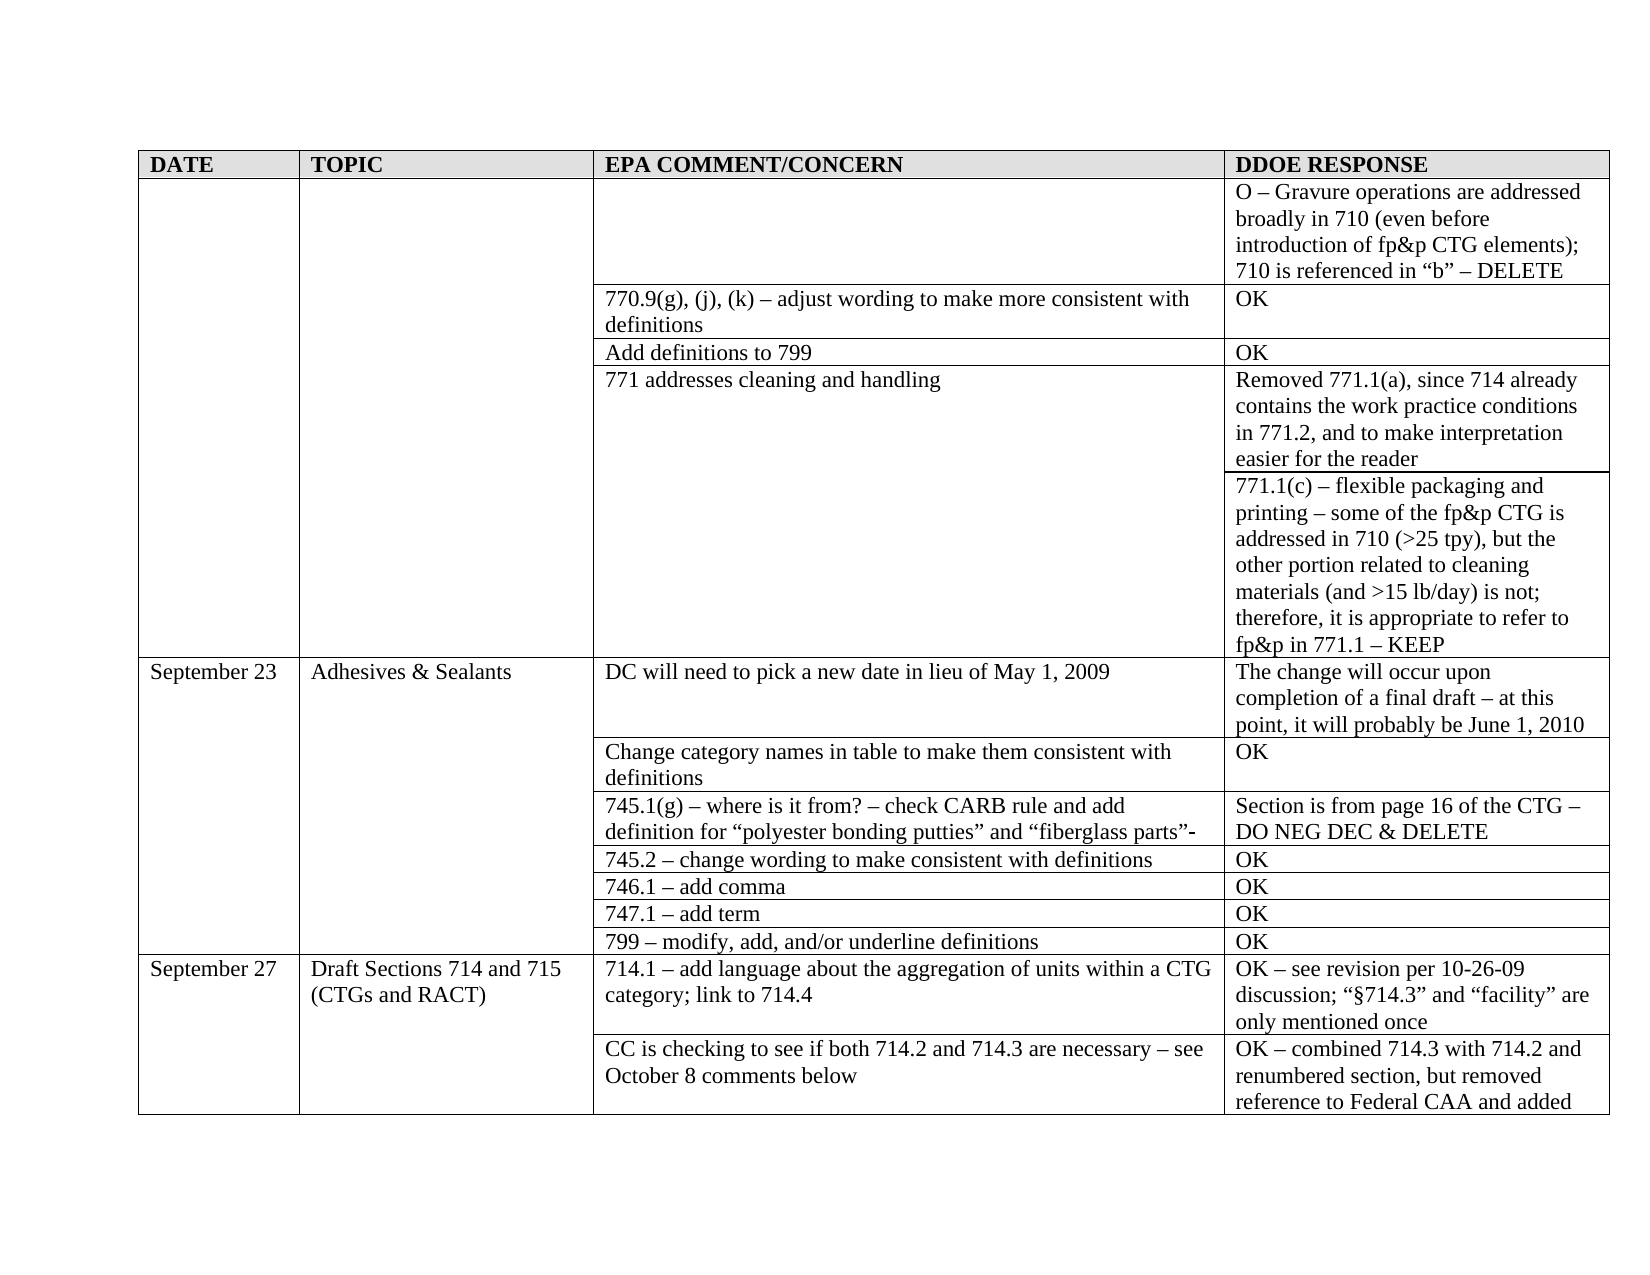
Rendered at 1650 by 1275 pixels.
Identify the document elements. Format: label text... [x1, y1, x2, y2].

table_cell The change will occur upon completion of a final draft – at this point, it will probably be June 1, 2010 [1225, 658, 1609, 737]
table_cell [1225, 1035, 1609, 1114]
table_header DDOE RESPONSE [1225, 151, 1609, 177]
table_cell Change category names in table to make them consistent with definitions [594, 738, 1224, 791]
table_cell Add definitions to 799 [594, 339, 1224, 365]
table_cell 746.1 – add comma [594, 873, 1224, 899]
table_cell 770.9(g), (j), (k) – adjust wording to make more consistent with definitions [594, 285, 1224, 338]
table_cell OK [1225, 285, 1609, 338]
table_cell 747.1 – add term [594, 900, 1224, 927]
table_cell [594, 179, 1224, 284]
table_cell 745.2 – change wording to make consistent with definitions [594, 846, 1224, 872]
table_header DATE [139, 151, 299, 177]
table_cell Section is from page 16 of the CTG –DO NEG DEC & DELETE [1225, 792, 1609, 844]
table_cell 714.1 – add language about the aggregation of units within a CTG category; link to 714.4 [594, 955, 1224, 1034]
table_cell September 23 [139, 658, 299, 954]
table_cell 771 addresses cleaning and handling [594, 366, 1224, 657]
table_cell 745.1(g) – where is it from? – check CARB rule and add definition for “polyester bonding putties” and “fiberglass parts” [594, 792, 1224, 844]
table_cell Draft Sections 714 and 715 (CTGs and RACT) [300, 955, 593, 1114]
table_header TOPIC [300, 151, 593, 177]
table_cell Removed 771.1(a), since 714 already contains the work practice conditions in 771.2, and to make interpretation easier for the reader [1225, 366, 1609, 471]
table_cell OK [1225, 846, 1609, 872]
table_cell September 27 [139, 955, 299, 1114]
table_cell OK – see revision per 10-26-09 discussion; “§714.3” and “facility” are only mentioned once [1225, 955, 1609, 1034]
table_header EPA COMMENT/CONCERN [594, 151, 1224, 177]
table_cell DC will need to pick a new date in lieu of May 1, 2009 [594, 658, 1224, 737]
table_cell OK [1225, 900, 1609, 927]
table_cell Adhesives & Sealants [300, 658, 593, 954]
table_cell OK [1225, 873, 1609, 899]
table_cell OK [1225, 738, 1609, 791]
table_cell OK [1225, 339, 1609, 365]
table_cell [594, 1035, 1224, 1114]
table_cell 799 – modify, add, and/or underline definitions [594, 928, 1224, 954]
table_cell 771.1(c) – flexible packaging and printing – some of the fp&p CTG is addressed in 710 (>25 tpy), but the other portion related to cleaning materials (and >15 lb/day) is not; therefore, it is appropriate to refer to fp&p in 771.1 – KEEP [1225, 473, 1609, 657]
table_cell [1225, 179, 1609, 284]
table_cell OK [1225, 928, 1609, 954]
